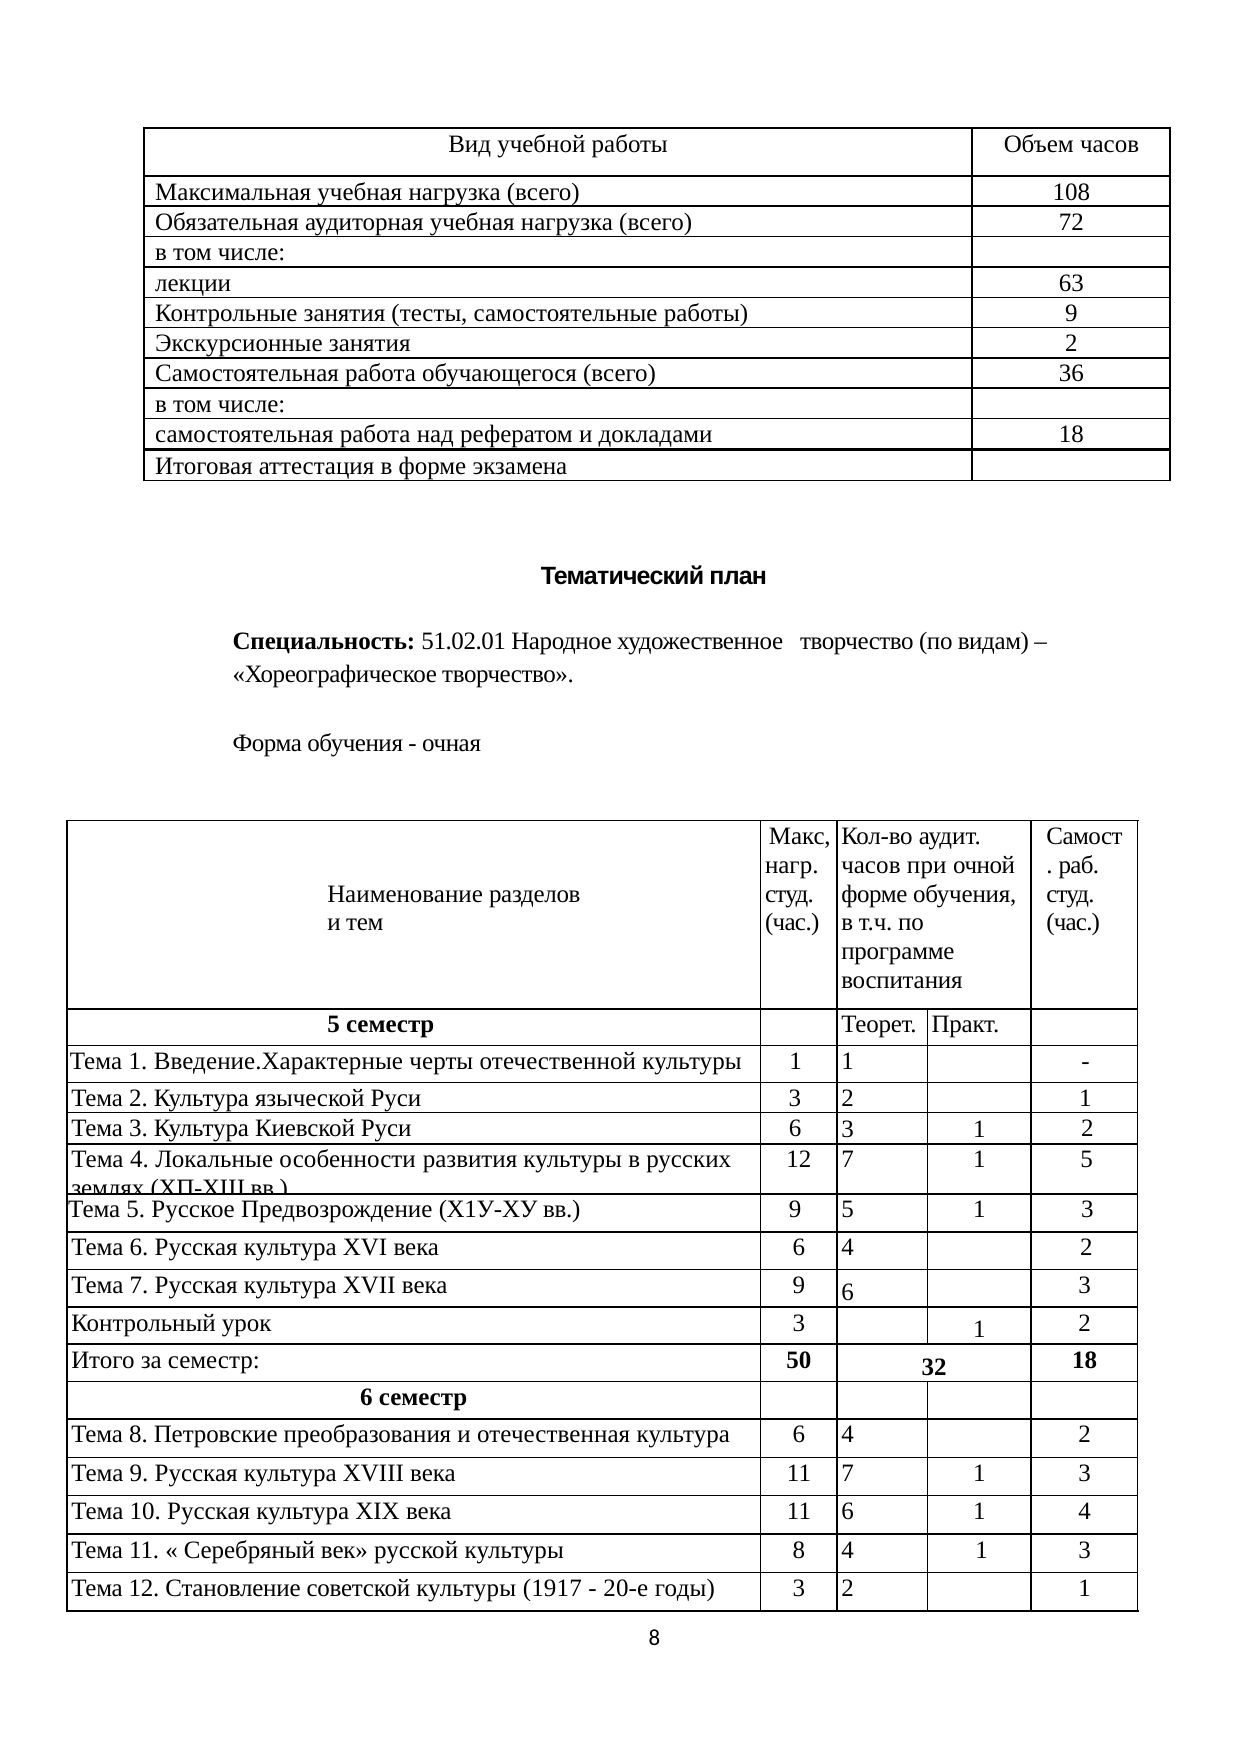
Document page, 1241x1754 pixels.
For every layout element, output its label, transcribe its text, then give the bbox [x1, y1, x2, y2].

table_cell 9 [761, 1195, 836, 1231]
table_cell [1032, 1382, 1137, 1418]
table_cell 8 [761, 1535, 836, 1572]
table_cell 72 [973, 207, 1169, 236]
table_cell Самостоятельная работа обучающегося (всего) [145, 359, 971, 387]
table_cell Контрольные занятия (тесты, самостоятельные работы) [145, 298, 971, 327]
table_cell 1 [928, 1458, 1030, 1495]
table_cell Итого за семестр: [68, 1345, 760, 1381]
table_header Вид учебной работы [145, 129, 971, 175]
table_cell 6 [838, 1496, 927, 1533]
table_cell 4 [838, 1233, 927, 1269]
table_cell 6 [761, 1113, 836, 1143]
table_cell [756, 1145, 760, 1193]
table_cell 1 [761, 1046, 836, 1082]
table_cell 5 семестр [68, 1010, 760, 1045]
table_cell Тема 11. « Серебряный век» русской культуры [68, 1535, 760, 1572]
table_cell 32 [838, 1345, 1030, 1381]
table_cell 1 [928, 1113, 1030, 1143]
table_cell 1 [928, 1535, 1030, 1572]
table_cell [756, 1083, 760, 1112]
table_cell [973, 237, 1169, 266]
table_cell Обязательная аудиторная учебная нагрузка (всего) [145, 207, 971, 236]
table_cell Тема 3. Культура Киевской Руси [68, 1113, 760, 1143]
table_cell 108 [973, 177, 1169, 205]
table_cell [928, 1233, 1030, 1269]
table_cell 1 [928, 1308, 1030, 1343]
table_cell 3 [761, 1083, 788, 1112]
table_cell [838, 1308, 927, 1343]
table_cell [928, 1382, 1030, 1418]
table_cell 63 [973, 268, 1169, 296]
table_cell [928, 1420, 1030, 1456]
table_cell [838, 1382, 927, 1418]
table_cell 18 [1032, 1345, 1137, 1381]
table_cell 4 [1032, 1496, 1137, 1533]
table_cell Тема 12. Становление советской культуры (1917 - 20-е годы) [68, 1573, 760, 1610]
table_cell Теорет. [838, 1010, 927, 1045]
table_cell 2 [973, 328, 1169, 357]
table_cell Тема 1. Введение.Характерные черты отечественной культуры [68, 1046, 760, 1082]
table_cell [761, 1010, 836, 1045]
table_cell 1 [838, 1046, 927, 1082]
table_cell 50 [761, 1345, 836, 1381]
table_cell Практ. [928, 1010, 1030, 1045]
table_cell 6 семестр [68, 1382, 760, 1418]
table_cell 1 [928, 1195, 1030, 1231]
table_cell Контрольный урок [68, 1308, 760, 1343]
table_cell Тема 6. Русская культура XVI века [68, 1233, 760, 1269]
table_cell 5 [1032, 1145, 1137, 1193]
table_cell 4 [838, 1535, 927, 1572]
table_cell [928, 1573, 1030, 1610]
table_cell 11 [761, 1458, 836, 1495]
table_cell [928, 1270, 1030, 1306]
table_cell 2 [1032, 1113, 1137, 1143]
table_cell [1032, 1010, 1137, 1045]
table_cell 12 [761, 1145, 836, 1193]
table_cell 5 [838, 1195, 927, 1231]
table_cell [973, 451, 1169, 480]
table_header Самост. раб. студ. (час.) [1032, 821, 1137, 1008]
table_cell 3 [1032, 1270, 1137, 1306]
table_cell 18 [973, 419, 1169, 448]
table_cell 6 [838, 1270, 927, 1306]
table_cell Тема 7. Русская культура XVII века [68, 1270, 760, 1306]
table_cell 3 [1032, 1195, 1137, 1231]
table_cell Экскурсионные занятия [145, 328, 971, 357]
table_cell 2 [1032, 1308, 1137, 1343]
table_cell 2 [838, 1573, 927, 1610]
text Специальность: 51.02.01 Народное художественное творчество (по видам) – «Хореографическое творчество». [232, 626, 1152, 688]
table_cell Тема 9. Русская культура XVIII века [68, 1458, 760, 1495]
table_cell 2 [1032, 1420, 1137, 1456]
table_header Объем часов [973, 129, 1169, 175]
table_cell 1 [928, 1145, 1030, 1193]
table_cell - [1032, 1046, 1137, 1082]
table_cell 4 [838, 1420, 927, 1456]
table_cell 6 [761, 1420, 836, 1456]
table_cell 3 [1032, 1458, 1137, 1495]
table_cell Максимальная учебная нагрузка (всего) [145, 177, 971, 205]
table_cell Тема 10. Русская культура XIX века [68, 1496, 760, 1533]
table_cell Тема 5. Русское Предвозрождение (Х1У-ХУ вв.) [68, 1195, 760, 1231]
table_cell самостоятельная работа над рефератом и докладами [145, 419, 971, 448]
table_header Кол-во аудит. часов при очной форме обучения, в т.ч. по программе воспитания [838, 821, 1030, 1008]
table_cell 7 [838, 1458, 927, 1495]
table_cell Итоговая аттестация в форме экзамена [145, 451, 971, 480]
table_cell 3 [761, 1573, 836, 1610]
list Тематический план [165, 561, 1143, 590]
table_cell 7 [838, 1145, 927, 1193]
table_header Наименование разделов и тем [68, 821, 760, 1008]
table_cell 3 [838, 1113, 927, 1143]
table_cell [928, 1046, 1030, 1082]
table_cell 9 [761, 1270, 836, 1306]
table_cell 1 [1032, 1573, 1137, 1610]
table_cell 6 [761, 1233, 836, 1269]
table_cell лекции [145, 268, 971, 296]
table_cell 2 [1032, 1233, 1137, 1269]
table_cell в том числе: [145, 389, 971, 418]
table_cell 11 [761, 1496, 836, 1533]
table_cell [761, 1382, 836, 1418]
table_cell 9 [973, 298, 1169, 327]
table_cell в том числе: [145, 237, 971, 266]
table_cell 3 [1032, 1535, 1137, 1572]
table_cell 1 [928, 1496, 1030, 1533]
table_cell Тема 8. Петровские преобразования и отечественная культура [68, 1420, 760, 1456]
table_cell 3 [761, 1308, 836, 1343]
table_cell 36 [973, 359, 1169, 387]
text Форма обучения - очная [232, 728, 1152, 757]
table_cell [973, 389, 1169, 418]
table_header Макс, нагр. студ. (час.) [761, 821, 836, 1008]
